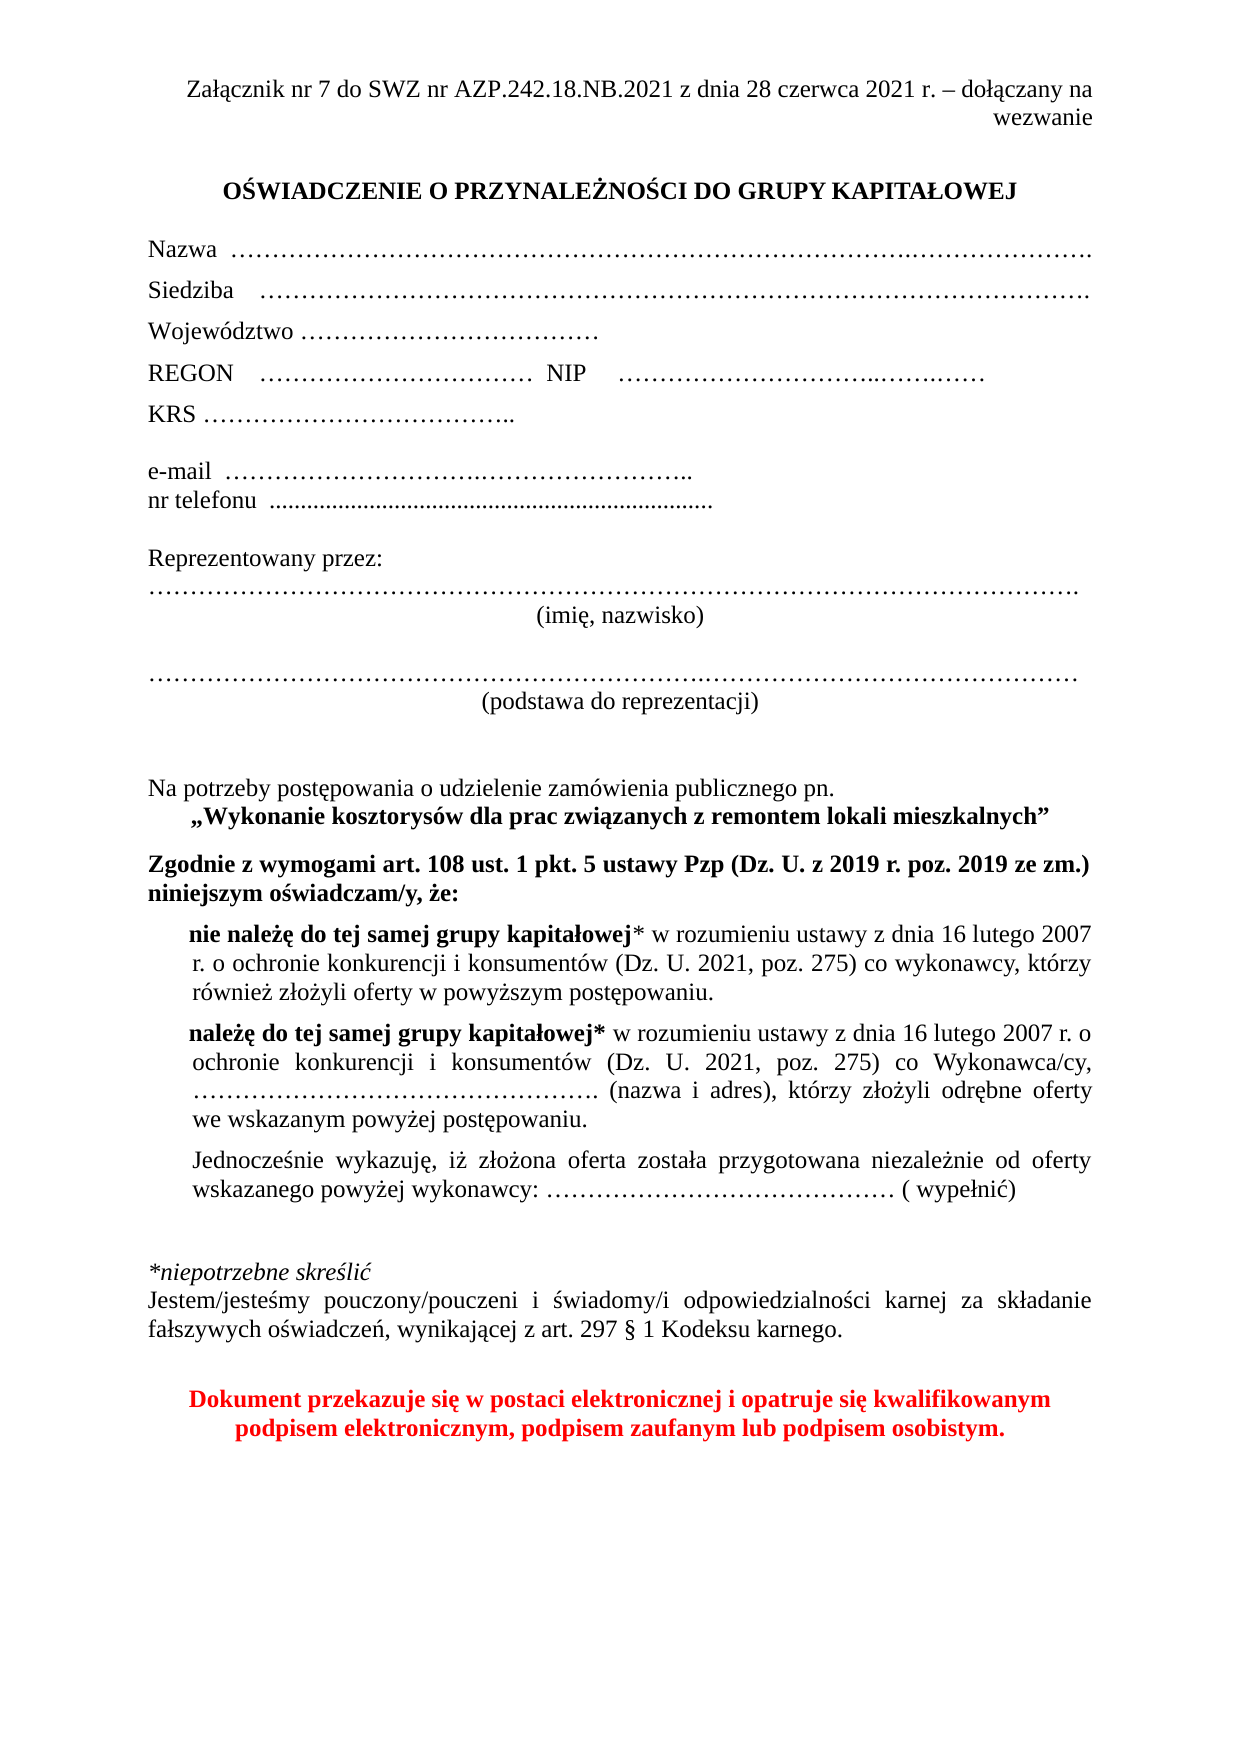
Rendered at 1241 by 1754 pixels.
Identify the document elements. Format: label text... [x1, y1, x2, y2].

text Reprezentowany przez: [148, 543, 1093, 571]
text (podstawa do reprezentacji) [148, 686, 1093, 715]
text …………………………………………………………………………………………………. [148, 571, 1093, 600]
text  należę do tej samej grupy kapitałowej* w rozumieniu ustawy z dnia 16 lutego 2007 r. o ochronie konkurencji i konsumentów (Dz. U. 2021, poz. 275) co Wykonawca/cy, …………………………………………. (nazwa i adres), którzy złożyli odrębne oferty we wskazanym powyżej postępowaniu. [162, 1018, 1093, 1133]
text e-mail ………………………….…………………….. [148, 456, 1093, 485]
text Jestem/jesteśmy pouczony/pouczeni i świadomy/i odpowiedzialności karnej za składanie fałszywych oświadczeń, wynikającej z art. 297 § 1 Kodeksu karnego. [148, 1285, 1093, 1343]
text „Wykonanie kosztorysów dla prac związanych z remontem lokali mieszkalnych” [148, 801, 1093, 830]
text Dokument przekazuje się w postaci elektronicznej i opatruje się kwalifikowanym podpisem elektronicznym, podpisem zaufanym lub podpisem osobistym. [148, 1384, 1093, 1442]
text nr telefonu [148, 485, 1093, 514]
text *niepotrzebne skreślić [148, 1257, 1093, 1285]
text ………………………………………………………….……………………………………… [148, 658, 1093, 686]
text KRS ……………………………….. [148, 399, 1093, 428]
text Na potrzeby postępowania o udzielenie zamówienia publicznego pn. [148, 773, 1093, 801]
text OŚWIADCZENIE O PRZYNALEŻNOŚCI DO GRUPY KAPITAŁOWEJ [148, 176, 1093, 205]
text Siedziba ………………………………………………………………………………………. [148, 275, 1093, 304]
text REGON …………………………… NIP …………………………..…….…… [148, 358, 1093, 386]
text Jednocześnie wykazuję, iż złożona oferta została przygotowana niezależnie od oferty wskazanego powyżej wykonawcy: …………………………………… ( wypełnić) [192, 1145, 1093, 1203]
text (imię, nazwisko) [148, 600, 1093, 629]
text Nazwa ……………………………………………………………………….…………………. [148, 234, 1093, 263]
text Województwo ……………………………… [148, 316, 1093, 345]
text Zgodnie z wymogami art. 108 ust. 1 pkt. 5 ustawy Pzp (Dz. U. z 2019 r. poz. 2019 ze zm.) niniejszym oświadczam/y, że: [148, 849, 1093, 907]
text  nie należę do tej samej grupy kapitałowej* w rozumieniu ustawy z dnia 16 lutego 2007 r. o ochronie konkurencji i konsumentów (Dz. U. 2021, poz. 275) co wykonawcy, którzy również złożyli oferty w powyższym postępowaniu. [162, 919, 1093, 1005]
